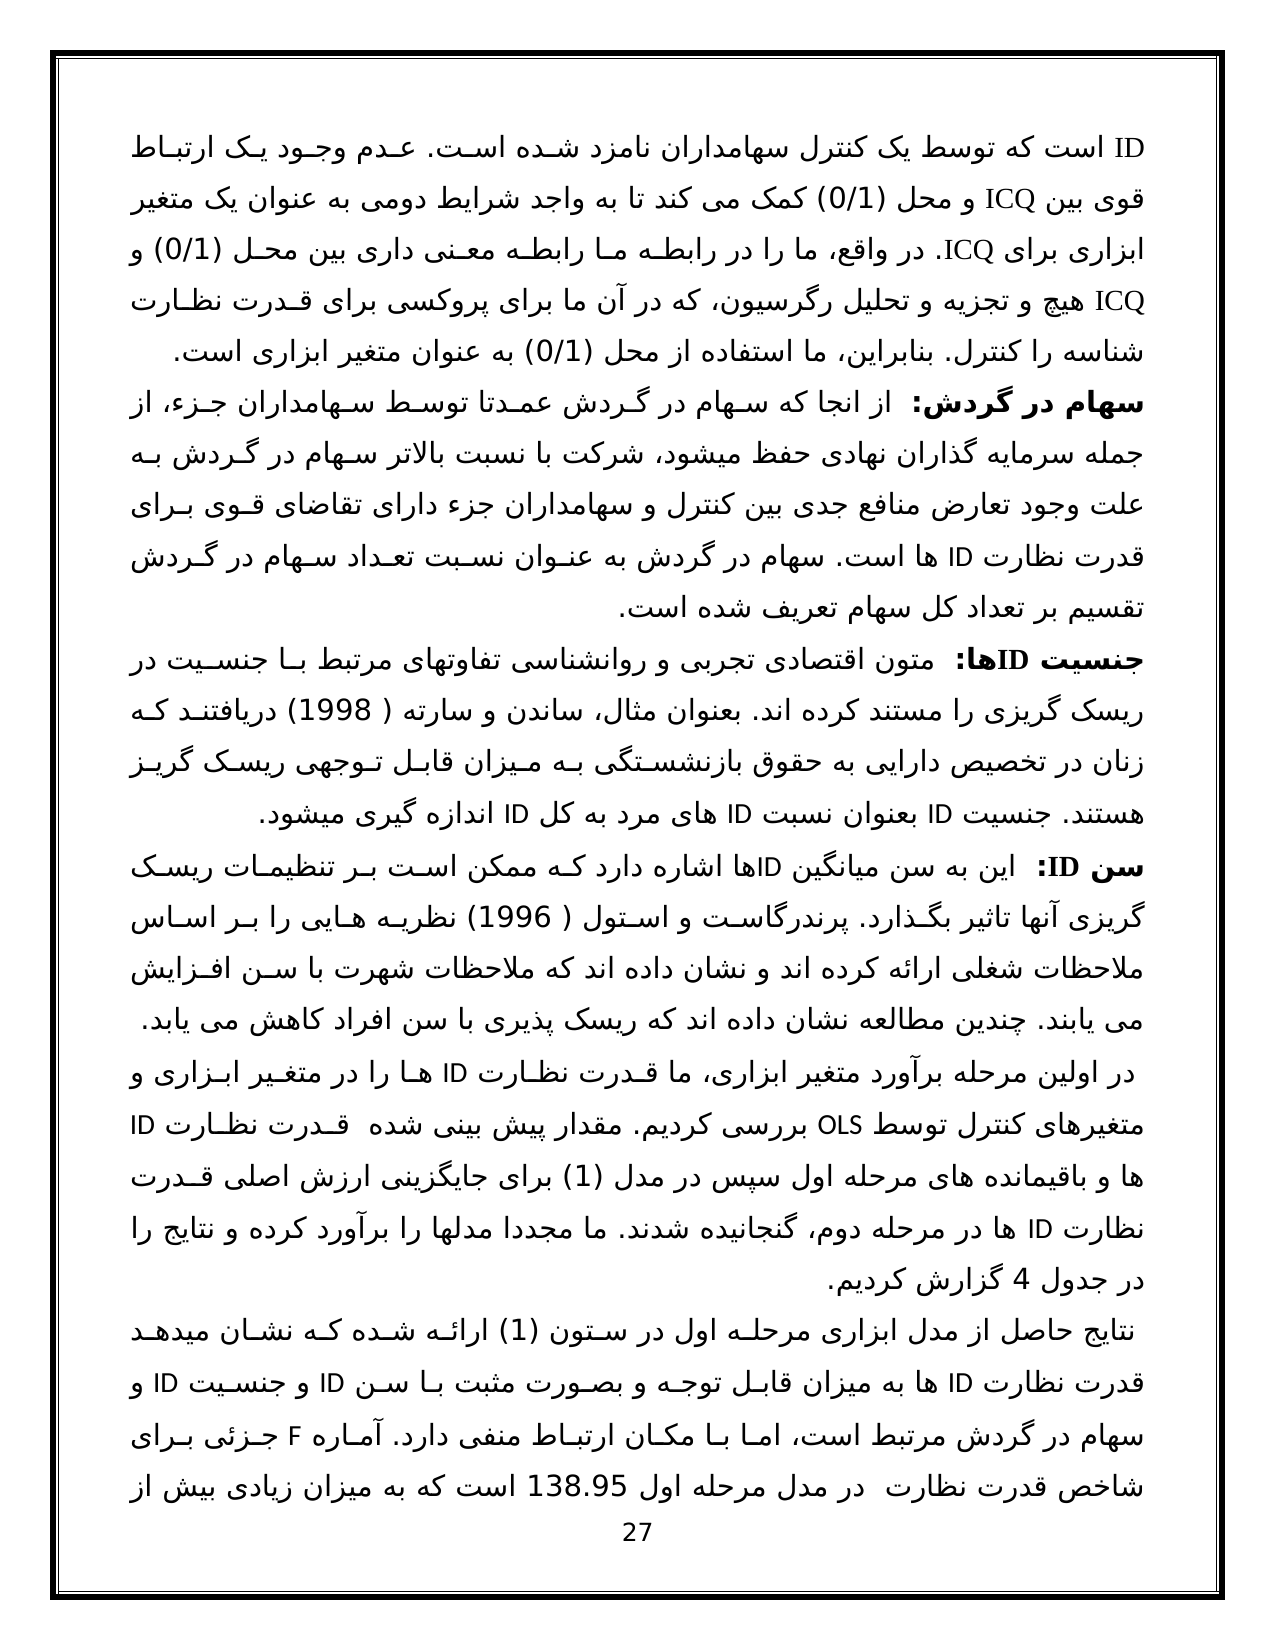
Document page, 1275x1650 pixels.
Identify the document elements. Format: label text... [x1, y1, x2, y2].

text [130, 130, 1145, 368]
text جنسیت IDها: متون اقتصادی تجربی و روانشناسی تفاوتهای مرتبط با جنسیت در ریسک گریزی را مستند کرده اند. بعنوان مثال، ساندن و سارته ( 1998) دریافتند که زنان در تخصیص دارایی به حقوق بازنشستگی به میزان قابل توجهی ریسک گریز هستند. جنسیت ID بعنوان نسبت ID های مرد به کل ID اندازه گیری میشود. [130, 642, 1145, 830]
text سهام در گردش: از انجا که سهام در گردش عمدتا توسط سهامداران جزء، از جمله سرمایه گذاران نهادی حفظ میشود، شرکت با نسبت بالاتر سهام در گردش به علت وجود تعارض منافع جدی بین کنترل و سهامداران جزء دارای تقاضای قوی برای قدرت نظارت ID ها است. سهام در گردش به عنوان نسبت تعداد سهام در گردش تقسیم بر تعداد کل سهام تعریف شده است. [130, 385, 1145, 625]
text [130, 1313, 1145, 1503]
text سن ID: این به سن میانگین IDها اشاره دارد که ممکن است بر تنظیمات ریسک گریزی آنها تاثیر بگذارد. پرندرگاست و استول ( 1996) نظریه هایی را بر اساس ملاحظات شغلی ارائه کرده اند و نشان داده اند که ملاحظات شهرت با سن افزایش می یابند. چندین مطالعه نشان داده اند که ریسک پذیری با سن افراد کاهش می یابد. [130, 848, 1145, 1037]
text در اولین مرحله برآورد متغیر ابزاری، ما قدرت نظارت ID ها را در متغیر ابزاری و متغیرهای کنترل توسط OLS بررسی کردیم. مقدار پیش بینی شده قدرت نظارت ID ها و باقیمانده های مرحله اول سپس در مدل (1) برای جایگزینی ارزش اصلی قدرت نظارت ID ها در مرحله دوم، گنجانیده شدند. ما مجددا مدلها را برآورد کرده و نتایج را در جدول 4 گزارش کردیم. [130, 1054, 1145, 1296]
